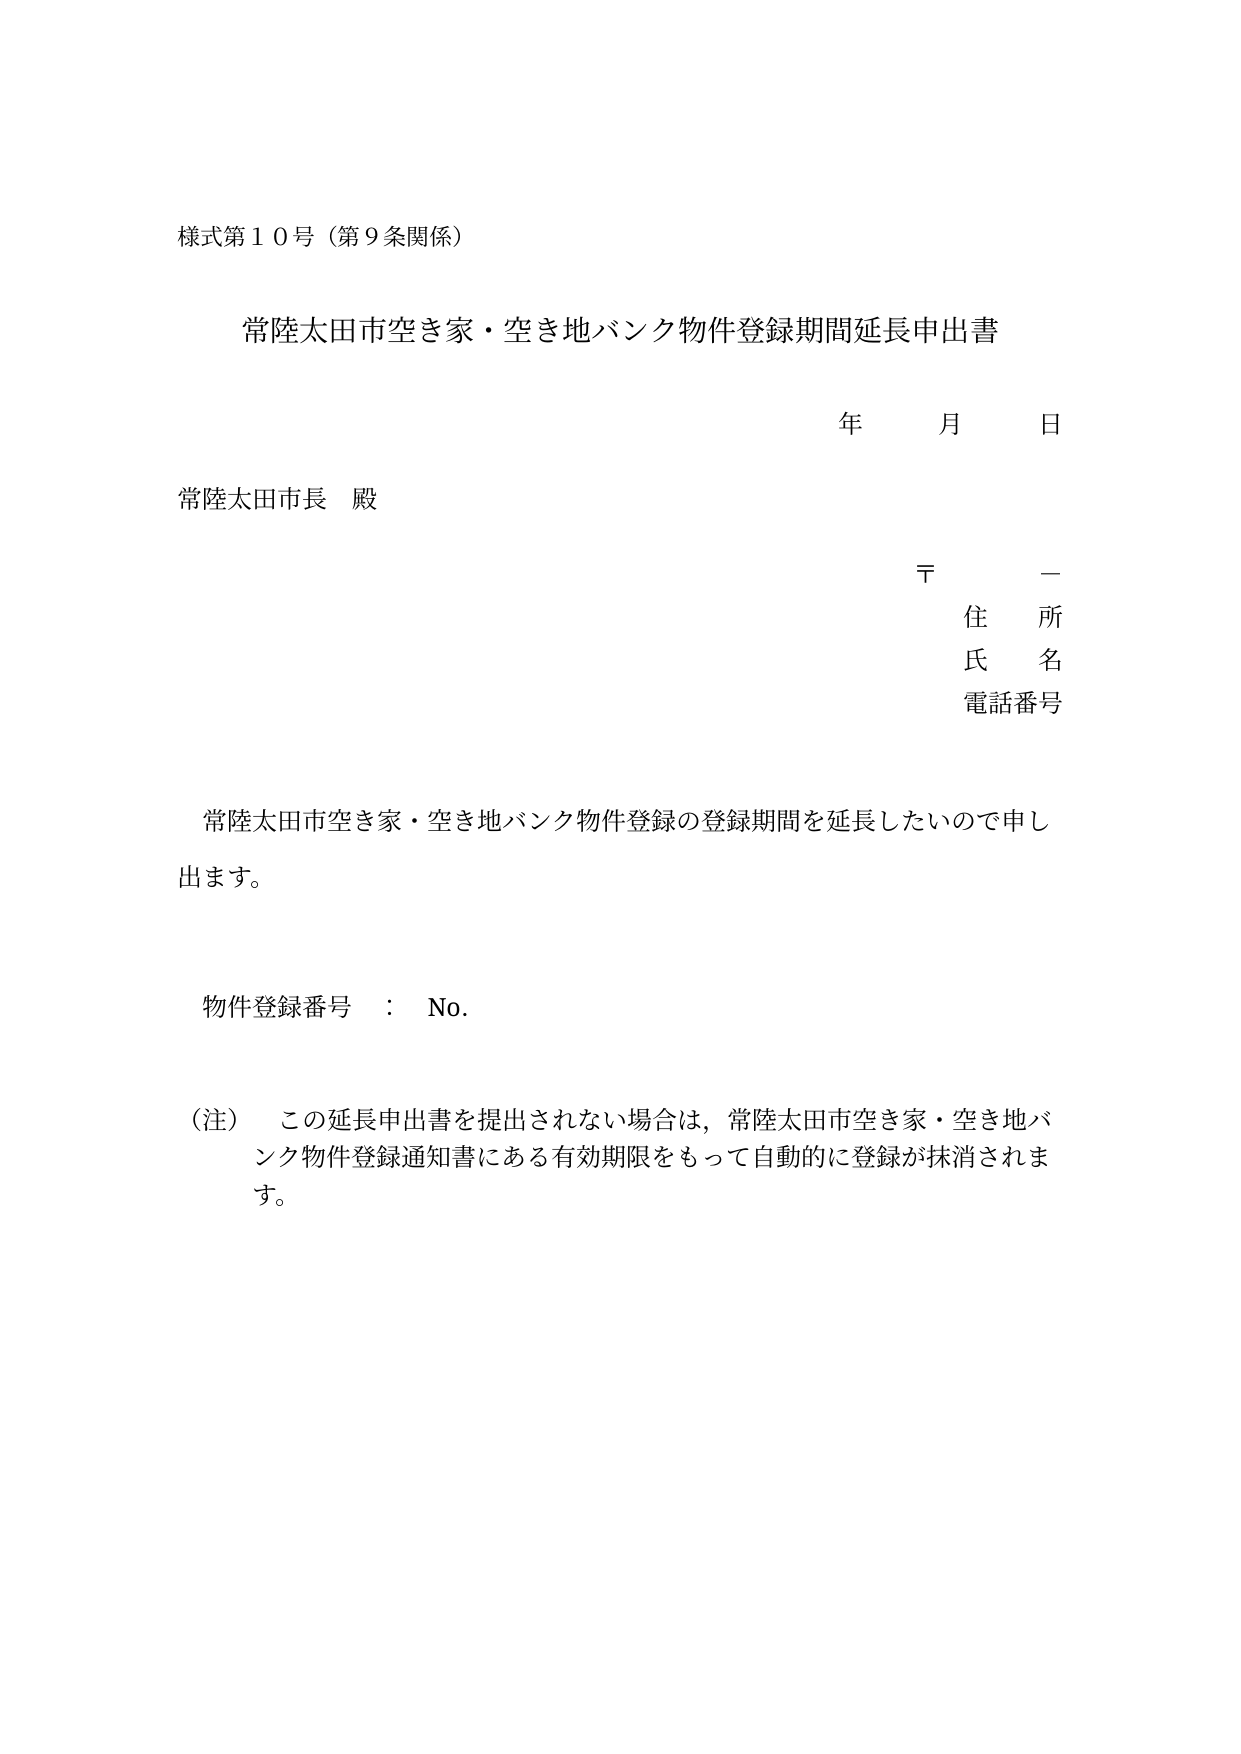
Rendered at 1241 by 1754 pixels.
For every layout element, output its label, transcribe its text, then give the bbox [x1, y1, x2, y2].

text 常陸太田市長 殿 [177, 479, 1063, 517]
text （注） この延長申出書を提出されない場合は，常陸太田市空き家・空き地バンク物件登録通知書にある有効期限をもって自動的に登録が抹消されます。 [177, 1100, 1063, 1212]
text 氏 名 [177, 640, 1063, 677]
text 常陸太田市空き家・空き地バンク物件登録期間延長申出書 [177, 292, 1063, 367]
text 常陸太田市空き家・空き地バンク物件登録の登録期間を延長したいので申し出ます。 [177, 801, 1063, 894]
text 〒 － [177, 554, 1063, 592]
text 物件登録番号 ： No． [177, 987, 1063, 1025]
text 様式第１０号（第９条関係） [177, 217, 1063, 254]
text 電話番号 [177, 683, 1063, 720]
text 年 月 日 [177, 404, 1063, 442]
text 住 所 [177, 597, 1063, 634]
